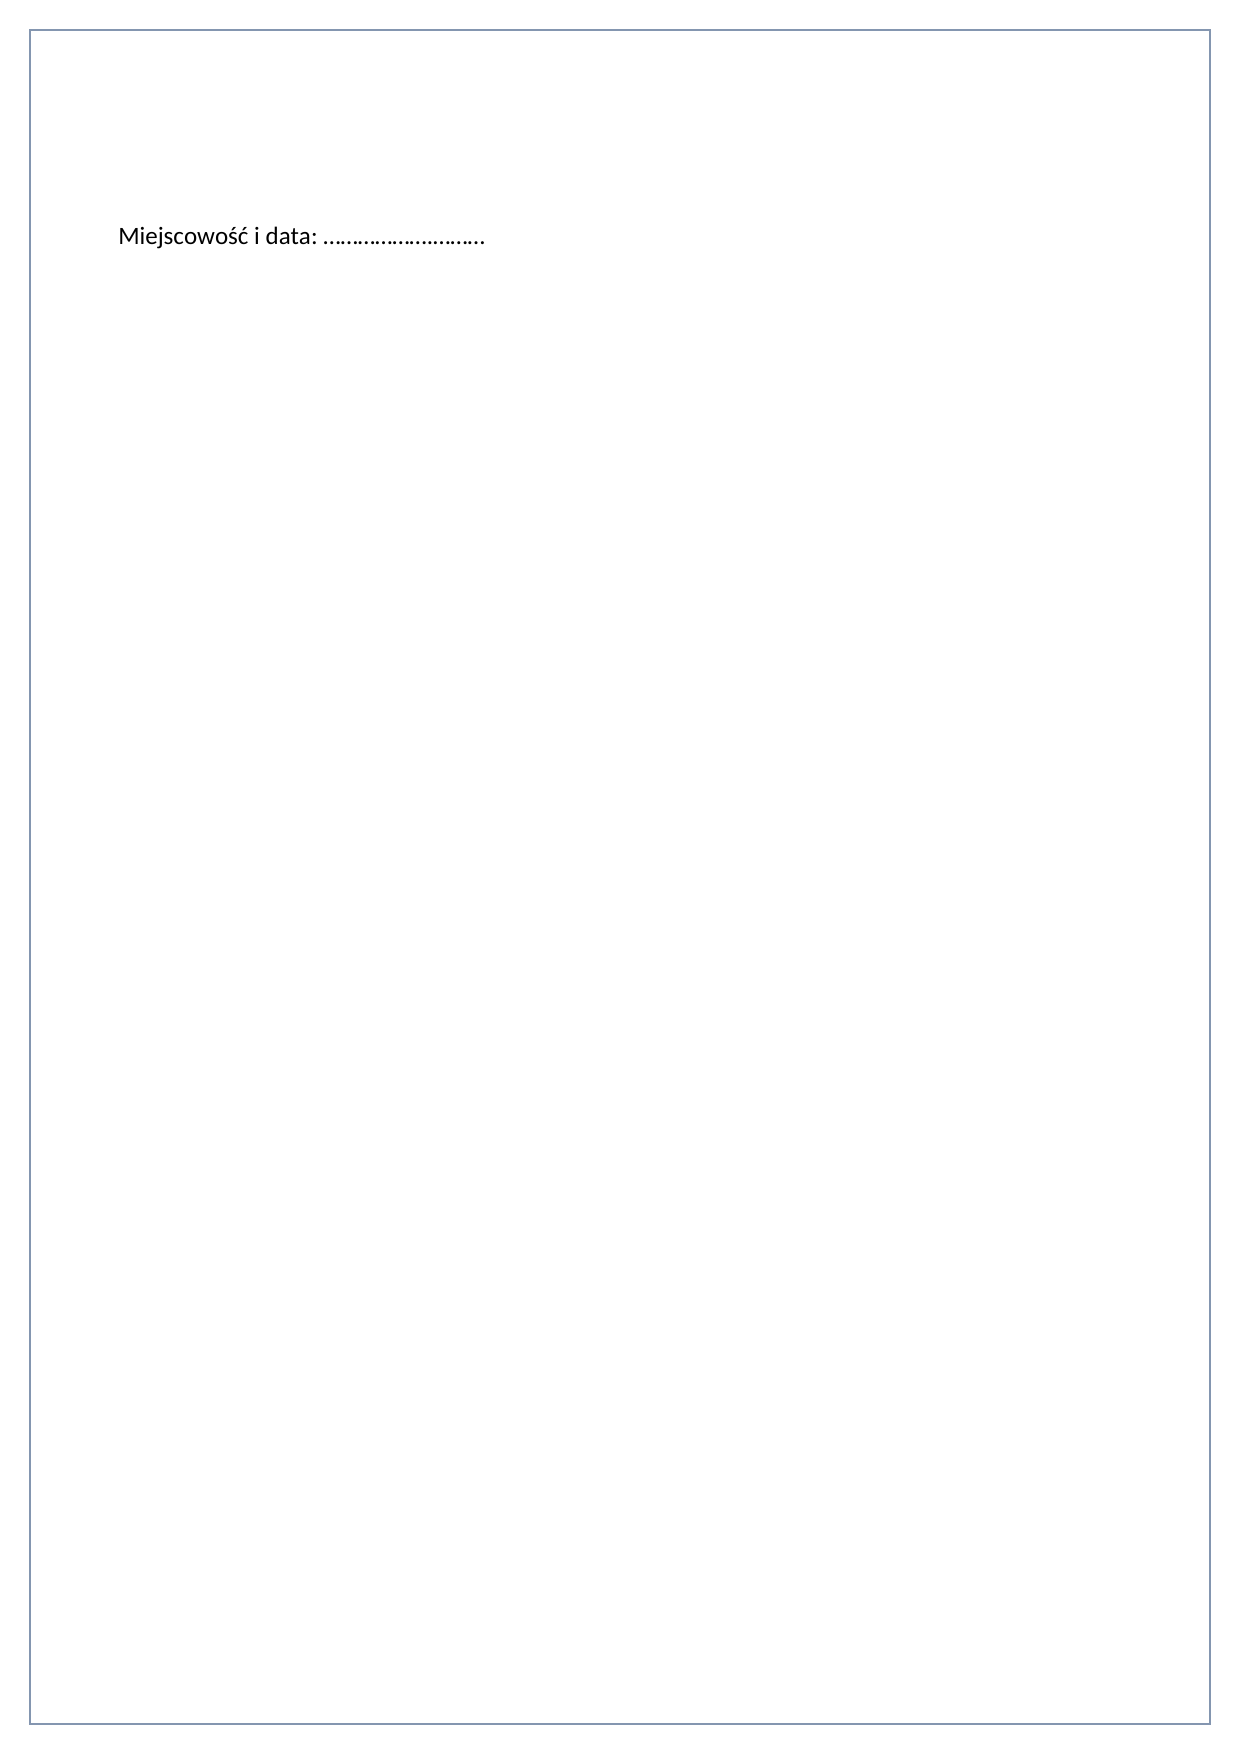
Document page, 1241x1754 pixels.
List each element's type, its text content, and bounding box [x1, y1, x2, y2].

text Miejscowość i data: ……………….……… [118, 220, 1122, 251]
